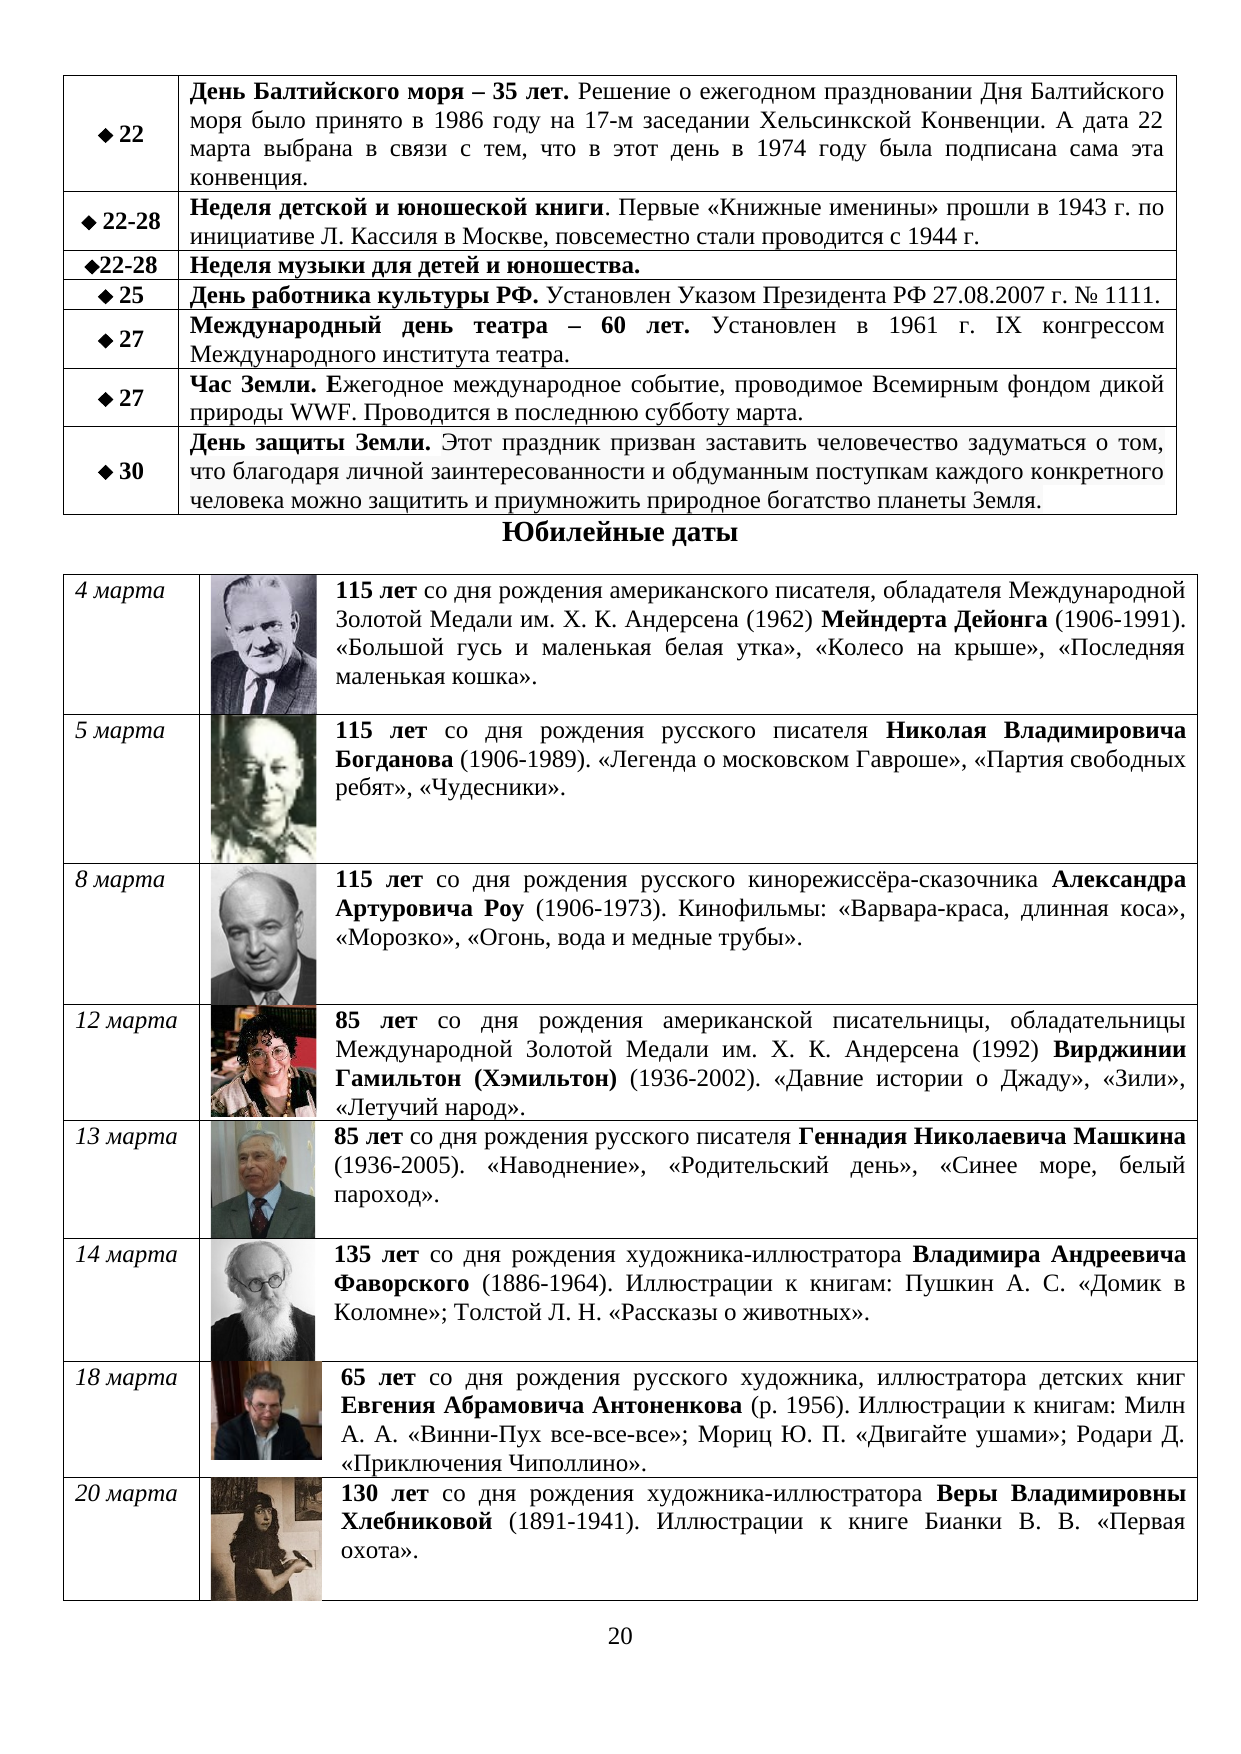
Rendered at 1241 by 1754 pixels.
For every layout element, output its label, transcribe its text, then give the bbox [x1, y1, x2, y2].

table_cell 5 марта [64, 715, 199, 863]
table_cell 12 марта [64, 1005, 199, 1120]
table_cell Час Земли. Ежегодное международное событие, проводимое Всемирным фондом дикой природы WWF. Проводится в последнюю субботу марта. [179, 369, 1176, 426]
table_cell Неделя музыки для детей и юношества. [179, 251, 1176, 279]
table_cell 27 [64, 369, 178, 426]
table_cell 22-28 [64, 251, 178, 279]
text Юбилейные даты [75, 515, 1165, 548]
table_cell 13 марта [64, 1121, 199, 1238]
table_cell 135 лет со дня рождения художника-иллюстратора Владимира Андреевича Фаворского (1886-1964). Иллюстрации к книгам: Пушкин А. С. «Домик в Коломне»; Толстой Л. Н. «Рассказы о животных». [315, 1239, 1197, 1361]
picture [210, 1239, 322, 1460]
picture [210, 1121, 315, 1238]
picture [210, 575, 317, 714]
table_cell День Балтийского моря – 35 лет. Решение о ежегодном праздновании Дня Балтийского моря было принято в 1986 году на 17-м заседании Хельсинкской Конвенции. А дата 22 марта выбрана в связи с тем, что в этот день в 1974 году была подписана сама эта конвенция. [179, 76, 1176, 191]
table_cell 14 марта [64, 1239, 199, 1361]
table_cell День работника культуры РФ. Установлен Указом Президента РФ 27.08.2007 г. № 1111. [179, 280, 1176, 309]
table_header 115 лет со дня рождения американского писателя, обладателя Международной Золотой Медали им. Х. К. Андерсена (1962) Мейндерта Дейонга (1906-1991). «Большой гусь и маленькая белая утка», «Колесо на крыше», «Последняя маленькая кошка». [317, 575, 1197, 714]
table_cell 27 [64, 310, 178, 368]
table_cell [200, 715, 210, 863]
table_cell 20 марта [64, 1478, 199, 1600]
table_cell 22-28 [64, 192, 178, 249]
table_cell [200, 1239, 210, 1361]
table_cell 8 марта [64, 864, 199, 1004]
table_cell 30 [64, 427, 178, 513]
table_cell 65 лет со дня рождения русского художника, иллюстратора детских книг Евгения Абрамовича Антоненкова (р. 1956). Иллюстрации к книгам: Милн А. А. «Винни-Пух все-все-все»; Мориц Ю. П. «Двигайте ушами»; Родари Д. «Приключения Чиполлино». [200, 1362, 1197, 1477]
table_cell 22 [64, 76, 178, 191]
picture [210, 1477, 322, 1601]
table_cell День защиты Земли. Этот праздник призван заставить человечество задуматься о том, что благодаря личной заинтересованности и обдуманным поступкам каждого конкретного человека можно защитить и приумножить природное богатство планеты Земля. [179, 427, 441, 513]
picture [210, 715, 317, 863]
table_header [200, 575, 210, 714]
table_cell Международный день театра – 60 лет. Установлен в 1961 г. IX конгрессом Международного института театра. [179, 310, 1176, 368]
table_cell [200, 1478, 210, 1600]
table_cell 25 [64, 280, 178, 309]
table_cell 18 марта [64, 1362, 199, 1477]
table_cell 85 лет со дня рождения американской писательницы, обладательницы Международной Золотой Медали им. Х. К. Андерсена (1992) Вирджинии Гамильтон (Хэмильтон) (1936-2002). «Давние истории о Джаду», «Зили», «Летучий народ». [200, 1005, 1197, 1120]
picture [210, 864, 317, 1117]
table_cell 130 лет со дня рождения художника-иллюстратора Веры Владимировны Хлебниковой (1891-1941). Иллюстрации к книге Бианки В. В. «Первая охота». [322, 1478, 1197, 1600]
table_cell 85 лет со дня рождения русского писателя Геннадия Николаевича Машкина (1936-2005). «Наводнение», «Родительский день», «Синее море, белый пароход». [315, 1121, 1197, 1238]
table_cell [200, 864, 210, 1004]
table_header 4 марта [64, 575, 199, 714]
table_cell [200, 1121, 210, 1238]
table_cell Неделя детской и юношеской книги. Первые «Книжные именины» прошли в 1943 г. по инициативе Л. Кассиля в Москве, повсеместно стали проводится с 1944 г. [179, 192, 1176, 249]
table_cell 115 лет со дня рождения русского кинорежиссёра-сказочника Александра Артуровича Роу (1906-1973). Кинофильмы: «Варвара-краса, длинная коса», «Морозко», «Огонь, вода и медные трубы». [317, 864, 1197, 1004]
table_cell 115 лет со дня рождения русского писателя Николая Владимировича Богданова (1906-1989). «Легенда о московском Гавроше», «Партия свободных ребят», «Чудесники». [317, 715, 1197, 863]
